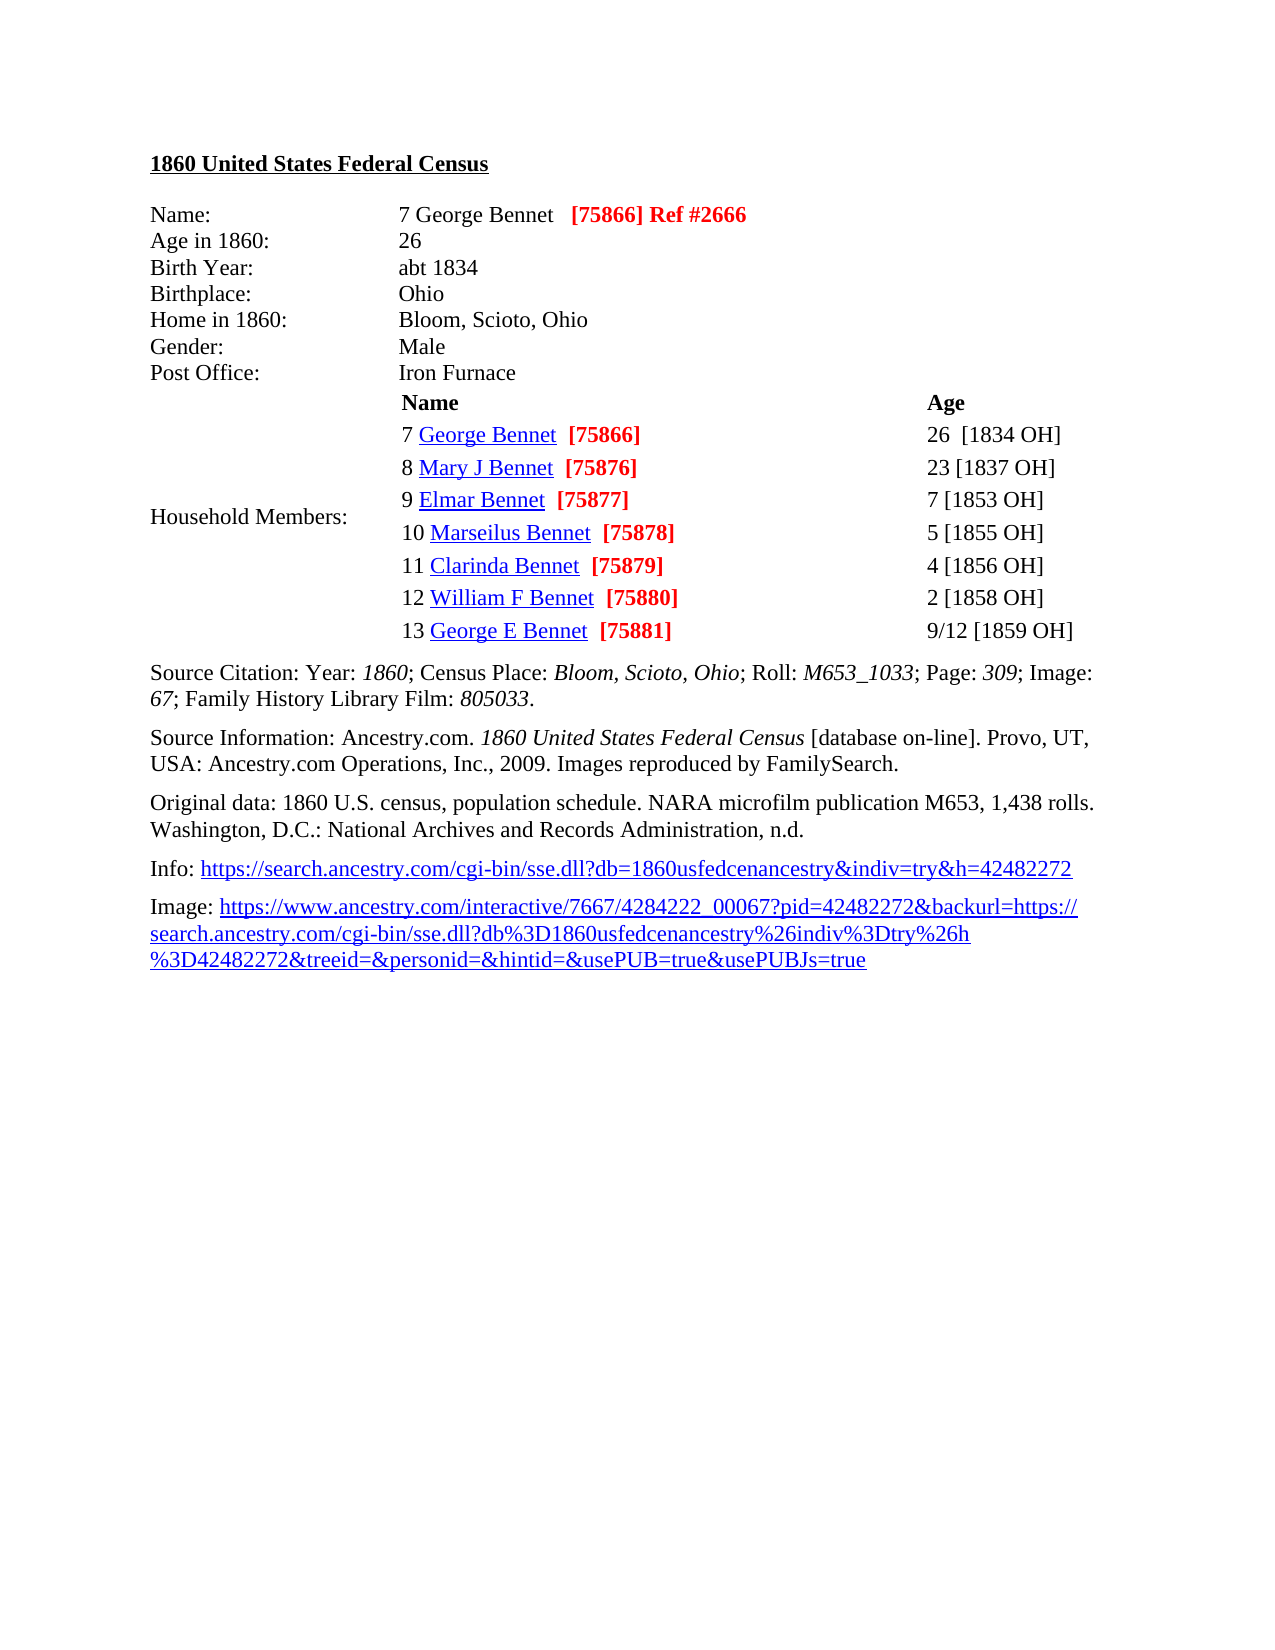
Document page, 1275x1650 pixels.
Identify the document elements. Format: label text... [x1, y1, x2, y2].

text 1860 United States Federal Census [150, 150, 1125, 176]
table_cell Household Members: [150, 386, 398, 646]
table_cell Post Office: [150, 359, 398, 386]
text Original data: 1860 U.S. census, population schedule. NARA microfilm publication M653, 1,438 rolls. Washington, D.C.: National Archives and Records Administration, n.d. [150, 789, 1125, 842]
text Source Citation: Year: 1860; Census Place: Bloom, Scioto, Ohio; Roll: M653_1033; Page: 309; Image: 67; Family History Library Film: 805033. [150, 659, 1125, 712]
text Info: https://search.ancestry.com/cgi-bin/sse.dll?db=1860usfedcenancestry&indiv=try&h=42482272 [150, 854, 1125, 881]
table_cell Gender: [150, 333, 398, 359]
table_cell Ohio [398, 280, 1125, 306]
text Image: https://www.ancestry.com/interactive/7667/4284222_00067?pid=42482272&backurl=https://search.ancestry.com/cgi-bin/sse.dll?db%3D1860usfedcenancestry%26indiv%3Dtry%26h%3D42482272&treeid=&personid=&hintid=&usePUB=true&usePUBJs=true [150, 893, 1125, 972]
table_cell Iron Furnace [398, 359, 1125, 386]
table_header Name: [150, 201, 398, 227]
table_cell Birthplace: [150, 280, 398, 306]
table_cell abt 1834 [398, 254, 1125, 280]
table_cell Bloom, Scioto, Ohio [398, 306, 1125, 333]
table_cell [398, 386, 1125, 646]
table_header 7 George Bennet [75866] Ref #2666 [398, 201, 1125, 227]
table_cell Home in 1860: [150, 306, 398, 333]
table_cell Birth Year: [150, 254, 398, 280]
table_cell Age in 1860: [150, 228, 398, 254]
text Source Information: Ancestry.com. 1860 United States Federal Census [database on-line]. Provo, UT, USA: Ancestry.com Operations, Inc., 2009. Images reproduced by FamilySearch. [150, 724, 1125, 777]
table_cell 26 [398, 228, 1125, 254]
table_cell Male [398, 333, 1125, 359]
